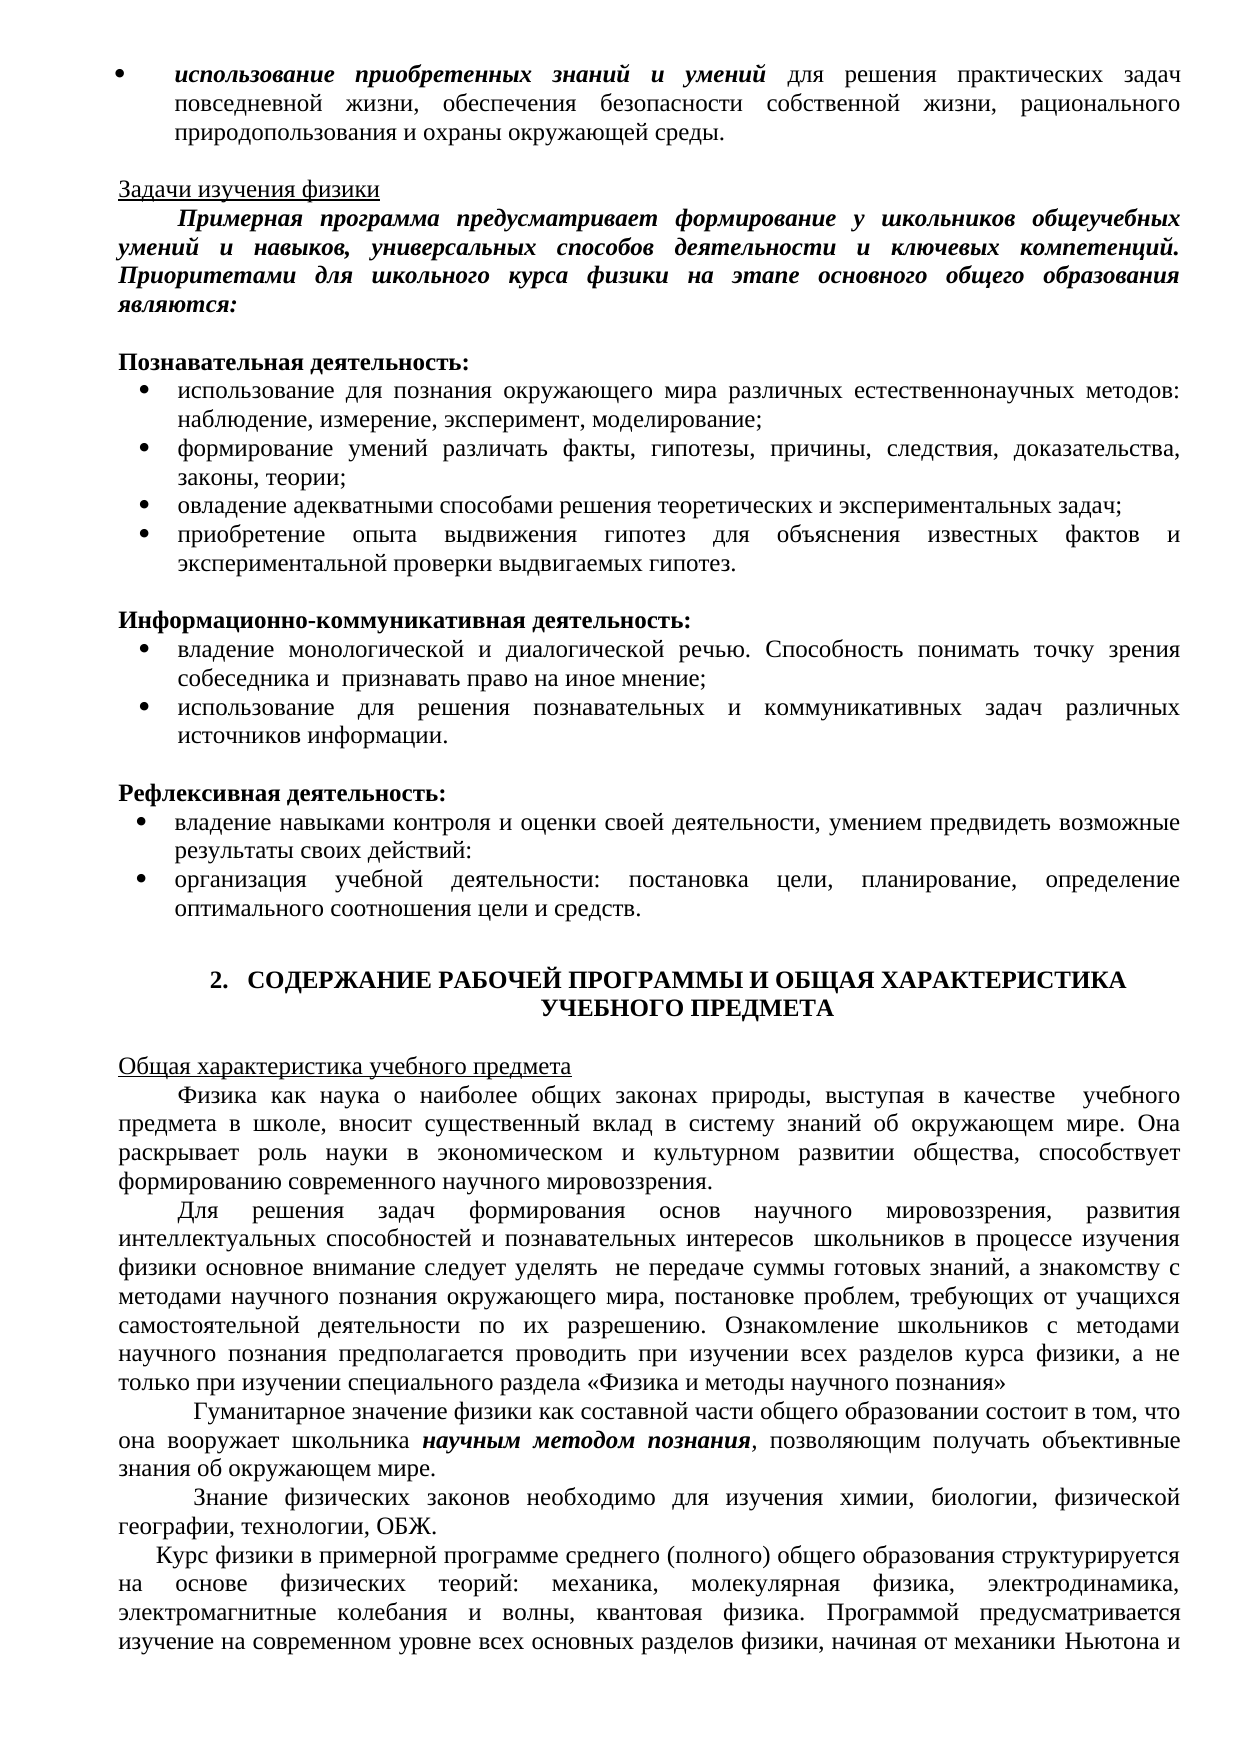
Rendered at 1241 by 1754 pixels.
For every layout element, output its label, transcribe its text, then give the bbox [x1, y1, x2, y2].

list овладение адекватными способами решения теоретических и экспериментальных задач; [140, 490, 1181, 519]
list использование приобретенных знаний и умений для решения практических задач повседневной жизни, обеспечения безопасности собственной жизни, рационального природопользования и охраны окружающей среды. [115, 59, 1181, 145]
list формирование умений различать факты, гипотезы, причины, следствия, доказательства, законы, теории; [140, 433, 1181, 490]
text Задачи изучения физики [118, 174, 1181, 203]
text Знание физических законов необходимо для изучения химии, биологии, физической географии, технологии, ОБЖ. [118, 1482, 1181, 1540]
list приобретение опыта выдвижения гипотез для объяснения известных фактов и экспериментальной проверки выдвигаемых гипотез. [140, 519, 1181, 577]
text Физика как наука о наиболее общих законах природы, выступая в качестве учебного предмета в школе, вносит существенный вклад в систему знаний об окружающем мире. Она раскрывает роль науки в экономическом и культурном развитии общества, способствует формированию современного научного мировоззрения. [118, 1080, 1181, 1195]
list владение монологической и диалогической речью. Способность понимать точку зрения собеседника и признавать право на иное мнение; [140, 634, 1181, 692]
list использование для познания окружающего мира различных естественнонаучных методов: наблюдение, измерение, эксперимент, моделирование; [140, 375, 1181, 433]
text Общая характеристика учебного предмета [118, 1051, 1181, 1080]
text Информационно-коммуникативная деятельность: [118, 605, 1181, 634]
text Для решения задач формирования основ научного мировоззрения, развития интеллектуальных способностей и познавательных интересов школьников в процессе изучения физики основное внимание следует уделять не передаче суммы готовых знаний, а знакомству с методами научного познания окружающего мира, постановке проблем, требующих от учащихся самостоятельной деятельности по их разрешению. Ознакомление школьников с методами научного познания предполагается проводить при изучении всех разделов курса физики, а не только при изучении специального раздела «Физика и методы научного познания» [118, 1195, 1181, 1396]
text Примерная программа предусматривает формирование у школьников общеучебных умений и навыков, универсальных способов деятельности и ключевых компетенций. Приоритетами для школьного курса физики на этапе основного общего образования являются: [118, 203, 1181, 318]
list использование для решения познавательных и коммуникативных задач различных источников информации. [140, 692, 1181, 749]
text Рефлексивная деятельность: [118, 778, 1181, 807]
list СОДЕРЖАНИЕ РАБОЧЕЙ ПРОГРАММЫ И ОБЩАЯ ХАРАКТЕРИСТИКА УЧЕБНОГО ПРЕДМЕТА [156, 965, 1181, 1022]
text Гуманитарное значение физики как составной части общего образовании состоит в том, что она вооружает школьника научным методом познания, позволяющим получать объективные знания об окружающем мире. [118, 1396, 1181, 1482]
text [118, 1540, 1181, 1655]
list владение навыками контроля и оценки своей деятельности, умением предвидеть возможные результаты своих действий: [137, 807, 1181, 864]
list организация учебной деятельности: постановка цели, планирование, определение оптимального соотношения цели и средств. [137, 864, 1181, 922]
text Познавательная деятельность: [118, 347, 1181, 375]
